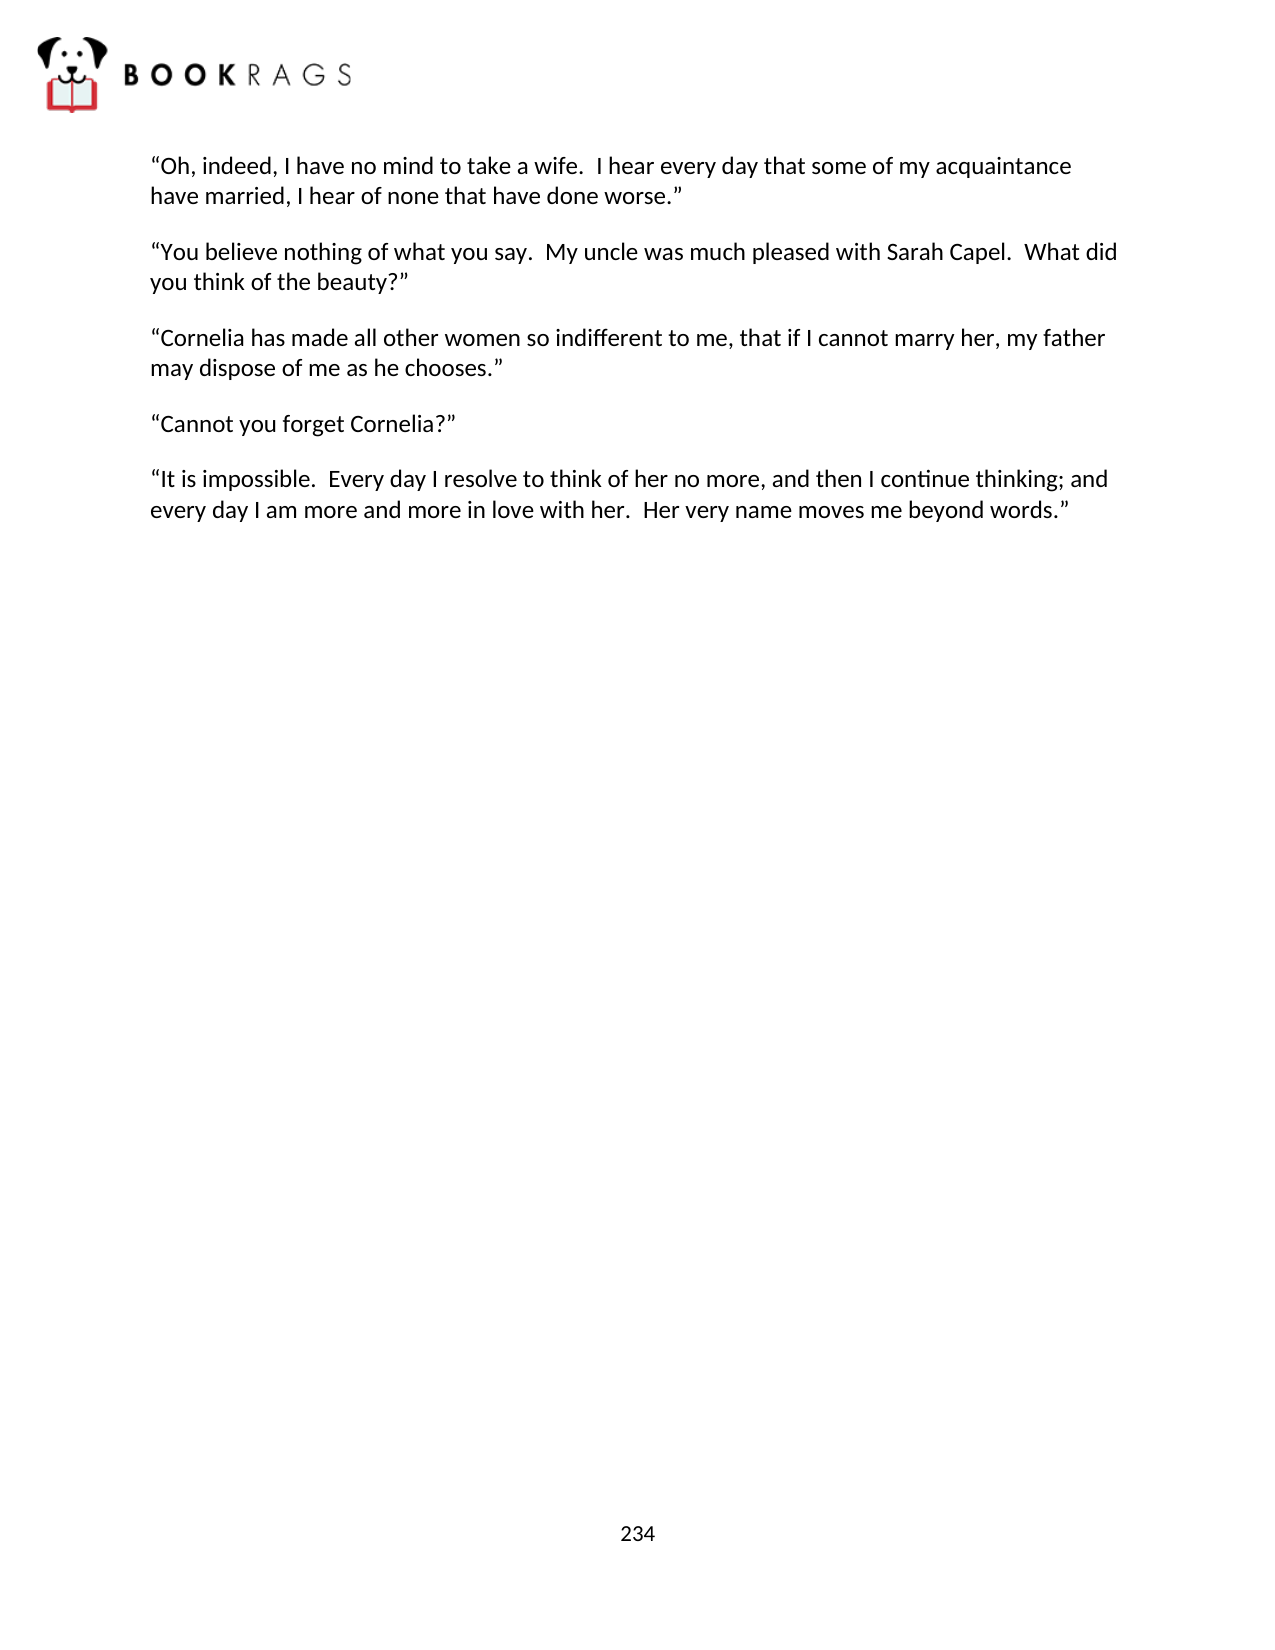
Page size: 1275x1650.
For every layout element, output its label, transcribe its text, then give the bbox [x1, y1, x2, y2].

text “You believe nothing of what you say. My uncle was much pleased with Sarah Capel. What did you think of the beauty?” [150, 236, 1125, 297]
text “Cornelia has made all other women so indifferent to me, that if I cannot marry her, my father may dispose of me as he chooses.” [150, 322, 1125, 383]
text “Oh, indeed, I have no mind to take a wife. I hear every day that some of my acquaintance have married, I hear of none that have done worse.” [150, 150, 1125, 211]
picture [37, 37, 351, 113]
text “It is impossible. Every day I resolve to think of her no more, and then I continue thinking; and every day I am more and more in love with her. Her very name moves me beyond words.” [150, 464, 1125, 525]
text “Cannot you forget Cornelia?” [150, 408, 1125, 439]
